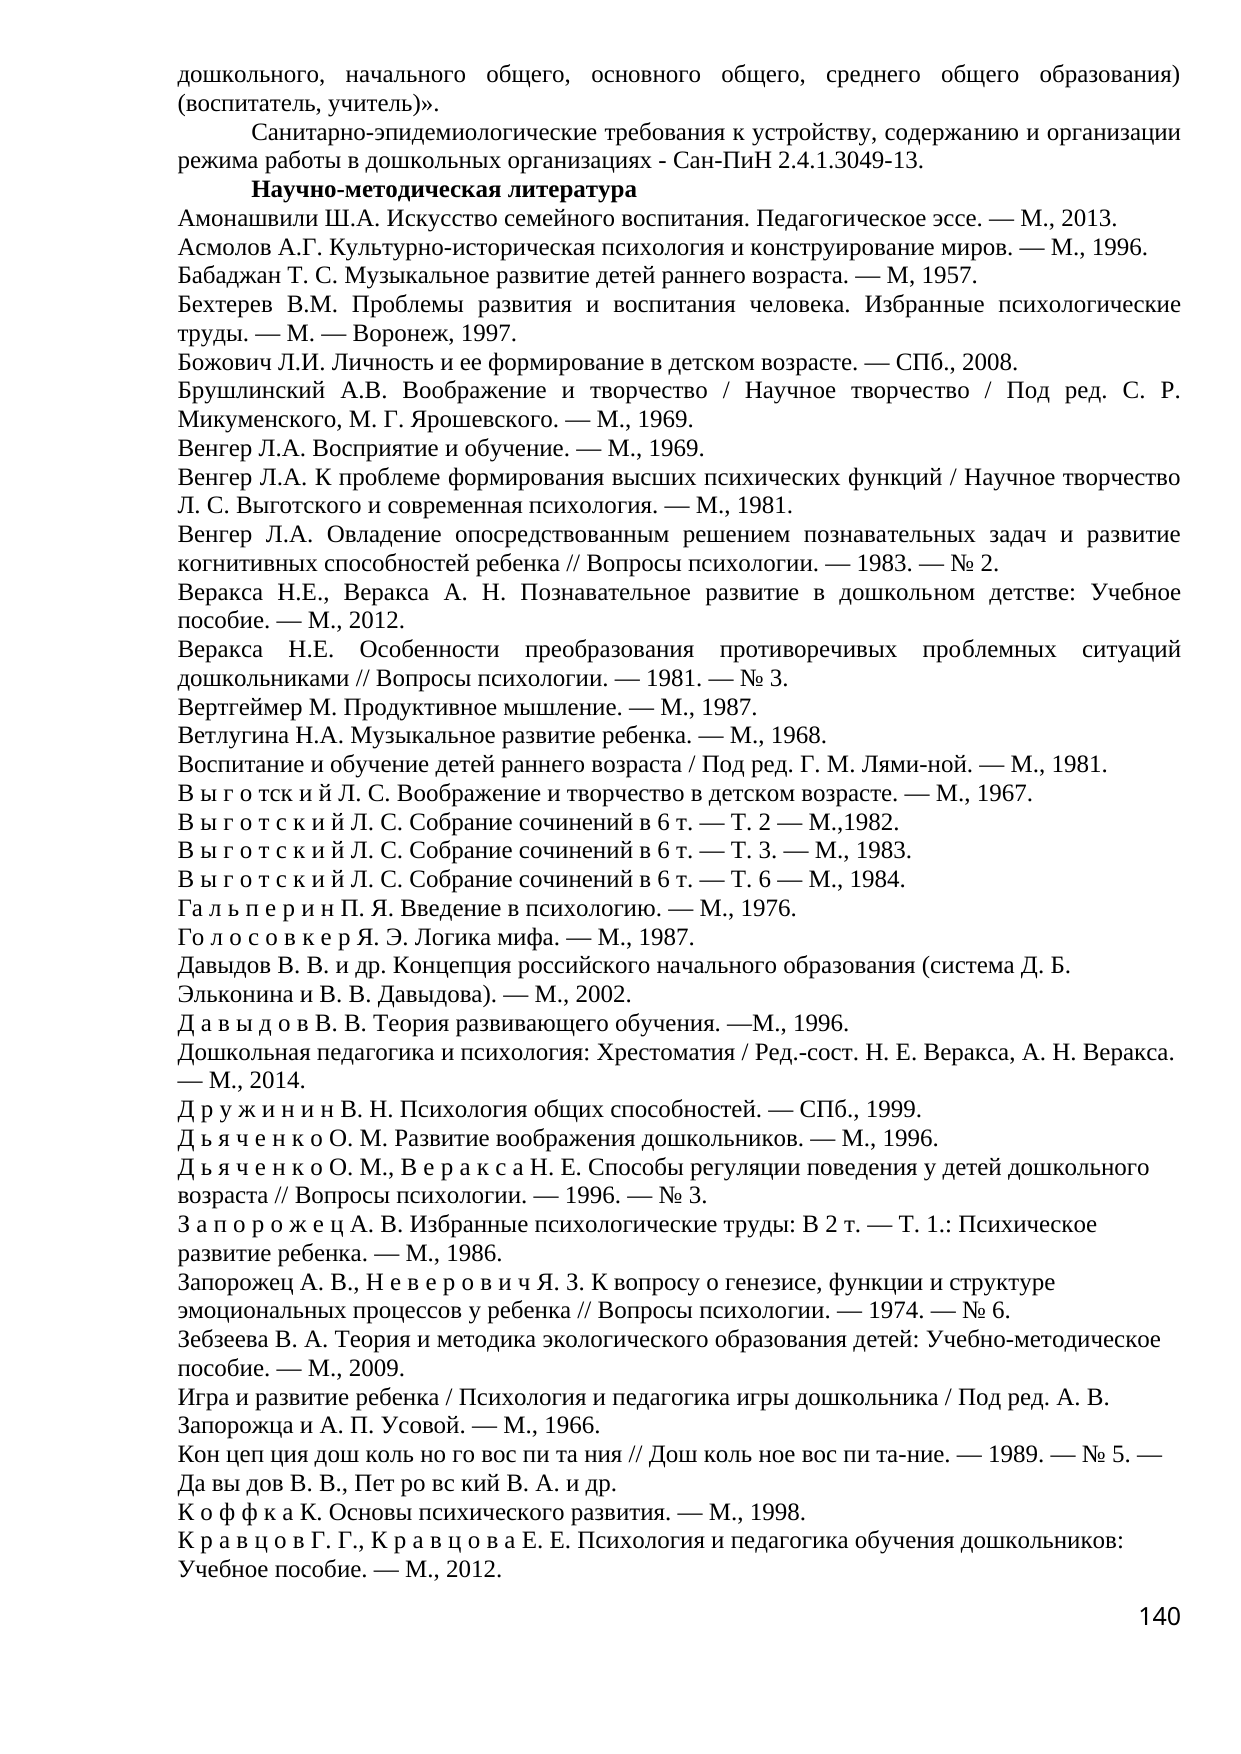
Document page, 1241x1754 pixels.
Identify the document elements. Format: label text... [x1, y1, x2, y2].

text К р а в ц о в Г. Г., К р а в ц о в а Е. Е. Психология и педагогика обучения дошкольников: Учебное пособие. — М., 2012. [177, 1525, 1181, 1583]
text Венгер Л.А. Восприятие и обучение. — М., 1969. [177, 433, 1181, 462]
text Научно-методическая литература [177, 174, 1181, 203]
text Веракса Н.Е., Веракса А. Н. Познавательное развитие в дошкольном детстве: Учебное пособие. — М., 2012. [177, 577, 1181, 634]
text Венгер Л.А. Овладение опосредствованным решением познавательных задач и развитие когнитивных способностей ребенка // Вопросы психологии. — 1983. — № 2. [177, 519, 1181, 577]
text Д ь я ч е н к о О. М., В е р а к с а Н. Е. Способы регуляции поведения у детей дошкольного возраста // Вопросы психологии. — 1996. — № 3. [177, 1152, 1181, 1209]
text Воспитание и обучение детей раннего возраста / Под ред. Г. М. Лями-ной. — М., 1981. [177, 749, 1181, 778]
text Д а в ы д о в В. В. Теория развивающего обучения. —М., 1996. [177, 1008, 1181, 1037]
text Вертгеймер М. Продуктивное мышление. — М., 1987. [177, 692, 1181, 720]
text Божович Л.И. Личность и ее формирование в детском возрасте. — СПб., 2008. [177, 347, 1181, 375]
text Венгер Л.А. К проблеме формирования высших психических функций / Научное творчество Л. С. Выготского и современная психология. — М., 1981. [177, 462, 1181, 519]
text Амонашвили Ш.А. Искусство семейного воспитания. Педагогическое эссе. — М., 2013. [177, 203, 1181, 232]
text Ветлугина Н.А. Музыкальное развитие ребенка. — М., 1968. [177, 720, 1181, 749]
text Зебзеева В. А. Теория и методика экологического образования детей: Учебно-методическое пособие. — М., 2009. [177, 1324, 1181, 1382]
text З а п о р о ж е ц А. В. Избранные психологические труды: В 2 т. — Т. 1.: Психическое развитие ребенка. — М., 1986. [177, 1209, 1181, 1267]
text Д ь я ч е н к о О. М. Развитие воображения дошкольников. — М., 1996. [177, 1123, 1181, 1152]
text Га л ь п е р и н П. Я. Введение в психологию. — М., 1976. [177, 893, 1181, 922]
text Д р у ж и н и н В. Н. Психология общих способностей. — СПб., 1999. [177, 1094, 1181, 1123]
text Санитарно-эпидемиологические требования к устройству, содержанию и организации режима работы в дошкольных организациях - Сан-ПиН 2.4.1.3049-13. [177, 117, 1181, 174]
text Бехтерев В.М. Проблемы развития и воспитания человека. Избранные психологические труды. — М. — Воронеж, 1997. [177, 289, 1181, 347]
text В ы г о т с к и й Л. С. Собрание сочинений в 6 т. — Т. 3. — М., 1983. [177, 835, 1181, 864]
text В ы г о тск и й Л. С. Воображение и творчество в детском возрасте. — М., 1967. [177, 778, 1181, 807]
text Го л о с о в к е р Я. Э. Логика мифа. — М., 1987. [177, 922, 1181, 950]
text Дошкольная педагогика и психология: Хрестоматия / Ред.-сост. Н. Е. Веракса, А. Н. Веракса. — М., 2014. [177, 1037, 1181, 1094]
text В ы г о т с к и й Л. С. Собрание сочинений в 6 т. — Т. 6 — М., 1984. [177, 864, 1181, 893]
text Веракса Н.Е. Особенности преобразования противоречивых проблемных ситуаций дошкольниками // Вопросы психологии. — 1981. — № 3. [177, 634, 1181, 692]
text Асмолов А.Г. Культурно-историческая психология и конструирование миров. — М., 1996. [177, 232, 1181, 260]
text К о ф ф к а К. Основы психического развития. — М., 1998. [177, 1497, 1181, 1525]
text В ы г о т с к и й Л. С. Собрание сочинений в 6 т. — Т. 2 — М.,1982. [177, 807, 1181, 835]
text Бабаджан Т. С. Музыкальное развитие детей раннего возраста. — М, 1957. [177, 260, 1181, 289]
text Запорожец А. В., Н е в е р о в и ч Я. З. К вопросу о генезисе, функции и структуре эмоциональных процессов у ребенка // Вопросы психологии. — 1974. — № 6. [177, 1267, 1181, 1324]
text Кон цеп ция дош коль но го вос пи та ния // Дош коль ное вос пи та-ние. — 1989. — № 5. — Да вы дов В. В., Пет ро вс кий В. А. и др. [177, 1439, 1181, 1497]
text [177, 59, 1181, 117]
text Давыдов В. В. и др. Концепция российского начального образования (система Д. Б. Эльконина и В. В. Давыдова). — М., 2002. [177, 950, 1181, 1008]
text Брушлинский А.В. Воображение и творчество / Научное творчество / Под ред. С. Р. Микуменского, М. Г. Ярошевского. — М., 1969. [177, 375, 1181, 433]
text Игра и развитие ребенка / Психология и педагогика игры дошкольника / Под ред. А. В. Запорожца и А. П. Усовой. — М., 1966. [177, 1382, 1181, 1439]
